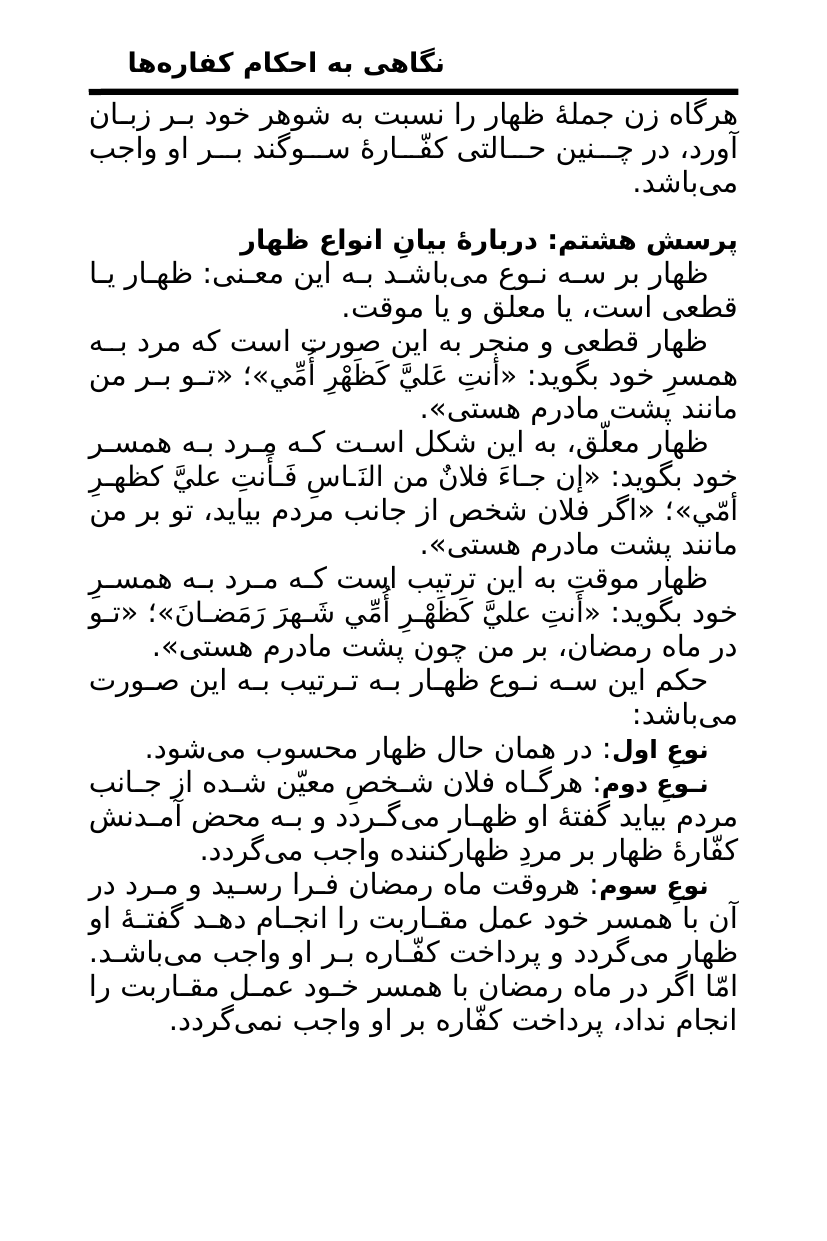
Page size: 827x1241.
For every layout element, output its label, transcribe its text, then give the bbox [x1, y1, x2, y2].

text ظهار معلّق، به این شکل است که مرد به همسر خود بگوید: «إن جاءَ فلانٌ من النَاسِ فَأَنتِ عليَّ كظهرِ أمّي»؛ «اگر فلان شخص از جانب مردم بیاید، تو بر من مانند پشت مادرم هستی». [89, 426, 738, 562]
text ظهار قطعی و منجر به این صورت است که مرد به همسرِ خود بگوید: «أنتِ عَليَّ كَظَهْرِ أُمِّي»؛ «تو بر من مانند پشت مادرم هستی». [89, 324, 738, 426]
text ظهار موقت به این ترتیب است که مرد به همسرِ خود بگوید: «أَنتِ عليَّ كَظَهْرِ أُمِّي شَهرَ رَمَضانَ»؛ «تو در ماه رمضان، بر من چون پشت مادرم هستی». [89, 562, 738, 663]
text پرسش هشتم: دربارۀ بیانِ انواع ظهار [89, 224, 738, 256]
text حکم این سه نوع ظهار به ترتیب به این صورت می‌باشد: [89, 663, 738, 731]
text نوعِ دوم: هرگاه فلان شخصِ معیّن شده از جانب مردم بیاید گفتۀ او ظهار می‌گردد و به محض آمدنش کفّارۀ ظهار بر مردِ ظهارکننده واجب می‌گردد. [89, 765, 738, 867]
text نوعِ اول: در همان حال ظهار محسوب می‌شود. [89, 731, 738, 765]
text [89, 98, 738, 199]
text ظهار بر سه نوع می‌باشد به این معنی: ظهار یا قطعی است، یا معلق و یا موقت. [89, 256, 738, 324]
text نوعِ سوم: هروقت ماه رمضان فرا رسید و مرد در آن با همسر خود عمل مقاربت را انجام دهد گفتۀ او ظهار می‌گردد و پرداخت کفّاره بر او واجب می‌باشد. امّا اگر در ماه رمضان با همسر خود عمل مقاربت را انجام نداد، پرداخت کفّاره بر او واجب نمی‌گردد. [89, 867, 738, 1037]
